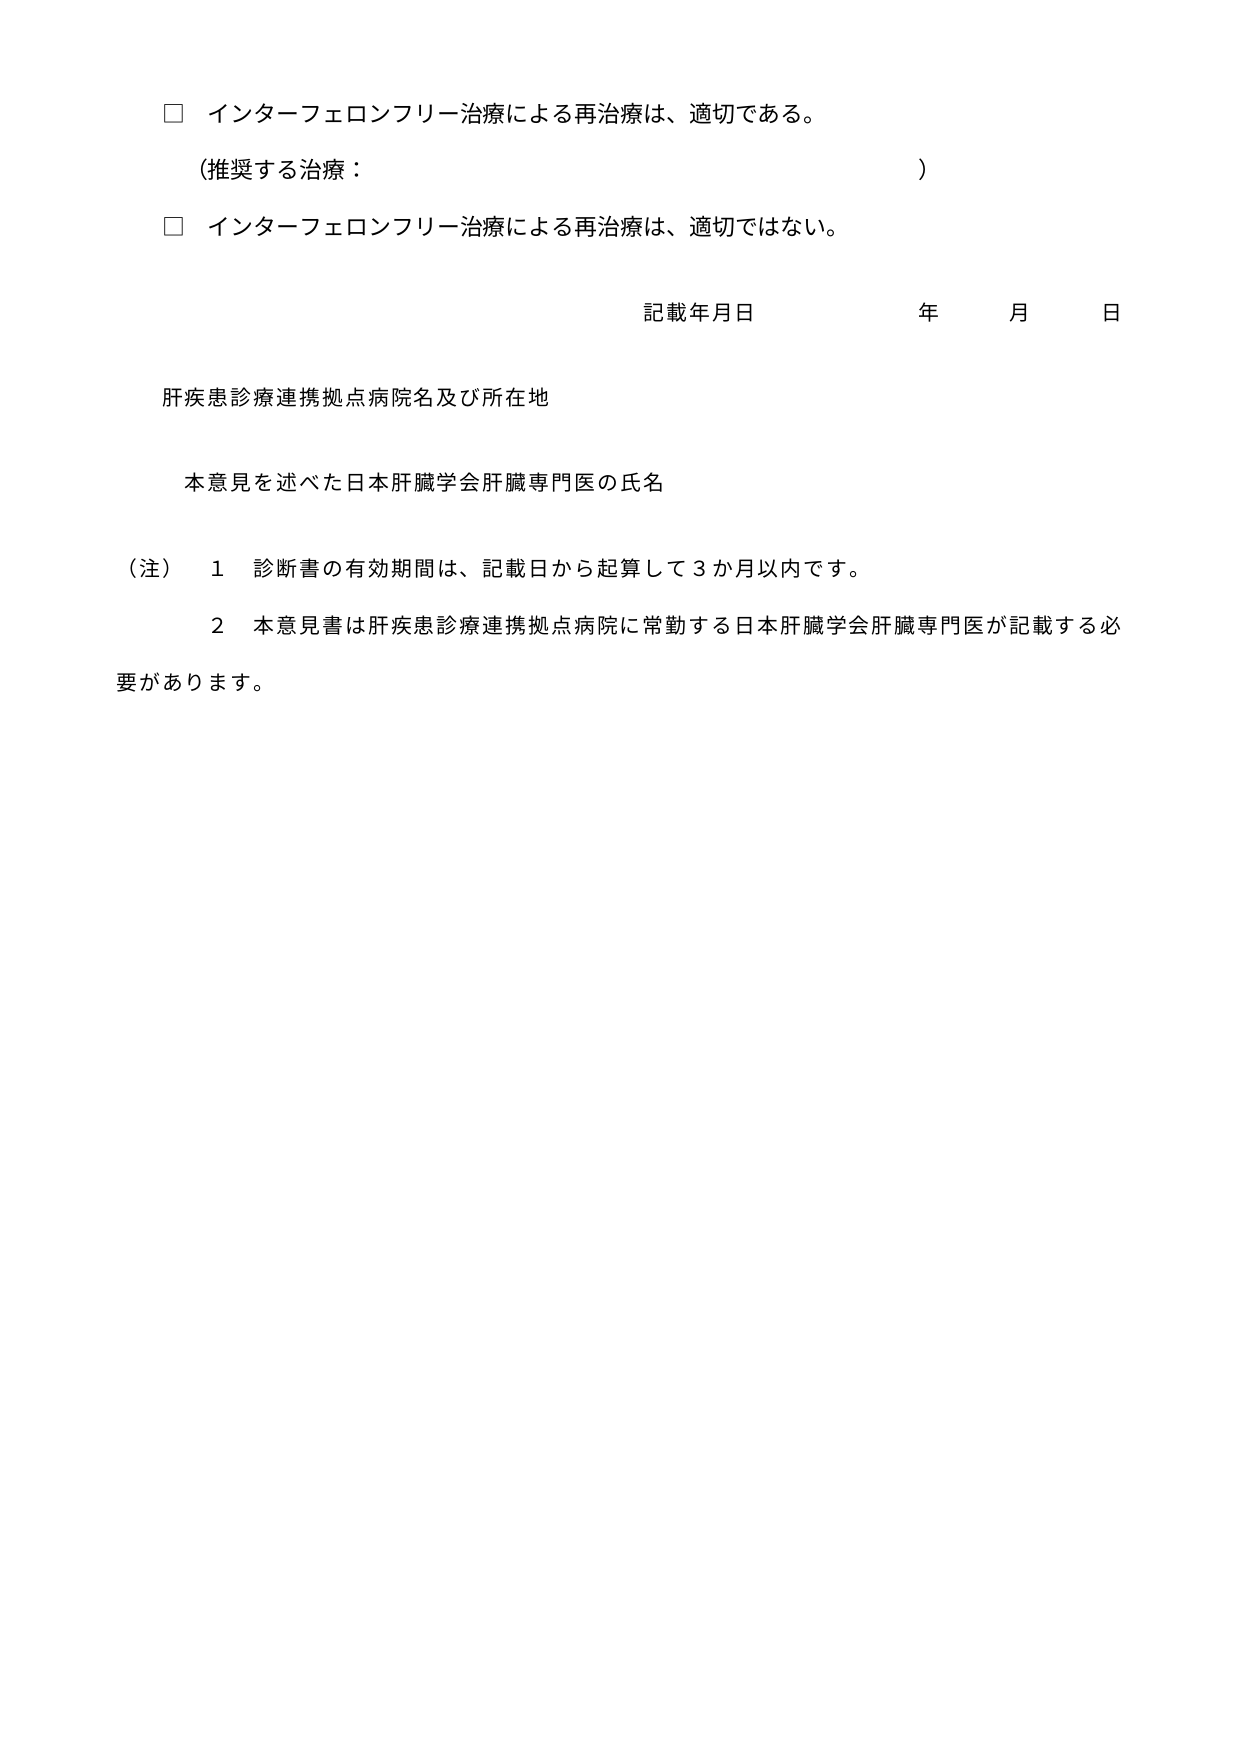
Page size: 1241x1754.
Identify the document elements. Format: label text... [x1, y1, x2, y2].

text 記載年月日 年 月 日 [116, 283, 1124, 339]
text 本意見を述べた日本肝臓学会肝臓専門医の氏名 [116, 453, 1124, 510]
text □ インターフェロンフリー治療による再治療は、適切ではない。 [116, 197, 1124, 254]
text ２ 本意見書は肝疾患診療連携拠点病院に常勤する日本肝臓学会肝臓専門医が記載する必要があります。 [116, 596, 1124, 709]
text 肝疾患診療連携拠点病院名及び所在地 [116, 368, 1124, 425]
text （注） １ 診断書の有効期間は、記載日から起算して３か月以内です。 [116, 539, 1124, 596]
text （推奨する治療： ） [116, 141, 1124, 197]
text □ インターフェロンフリー治療による再治療は、適切である。 [116, 84, 1124, 141]
